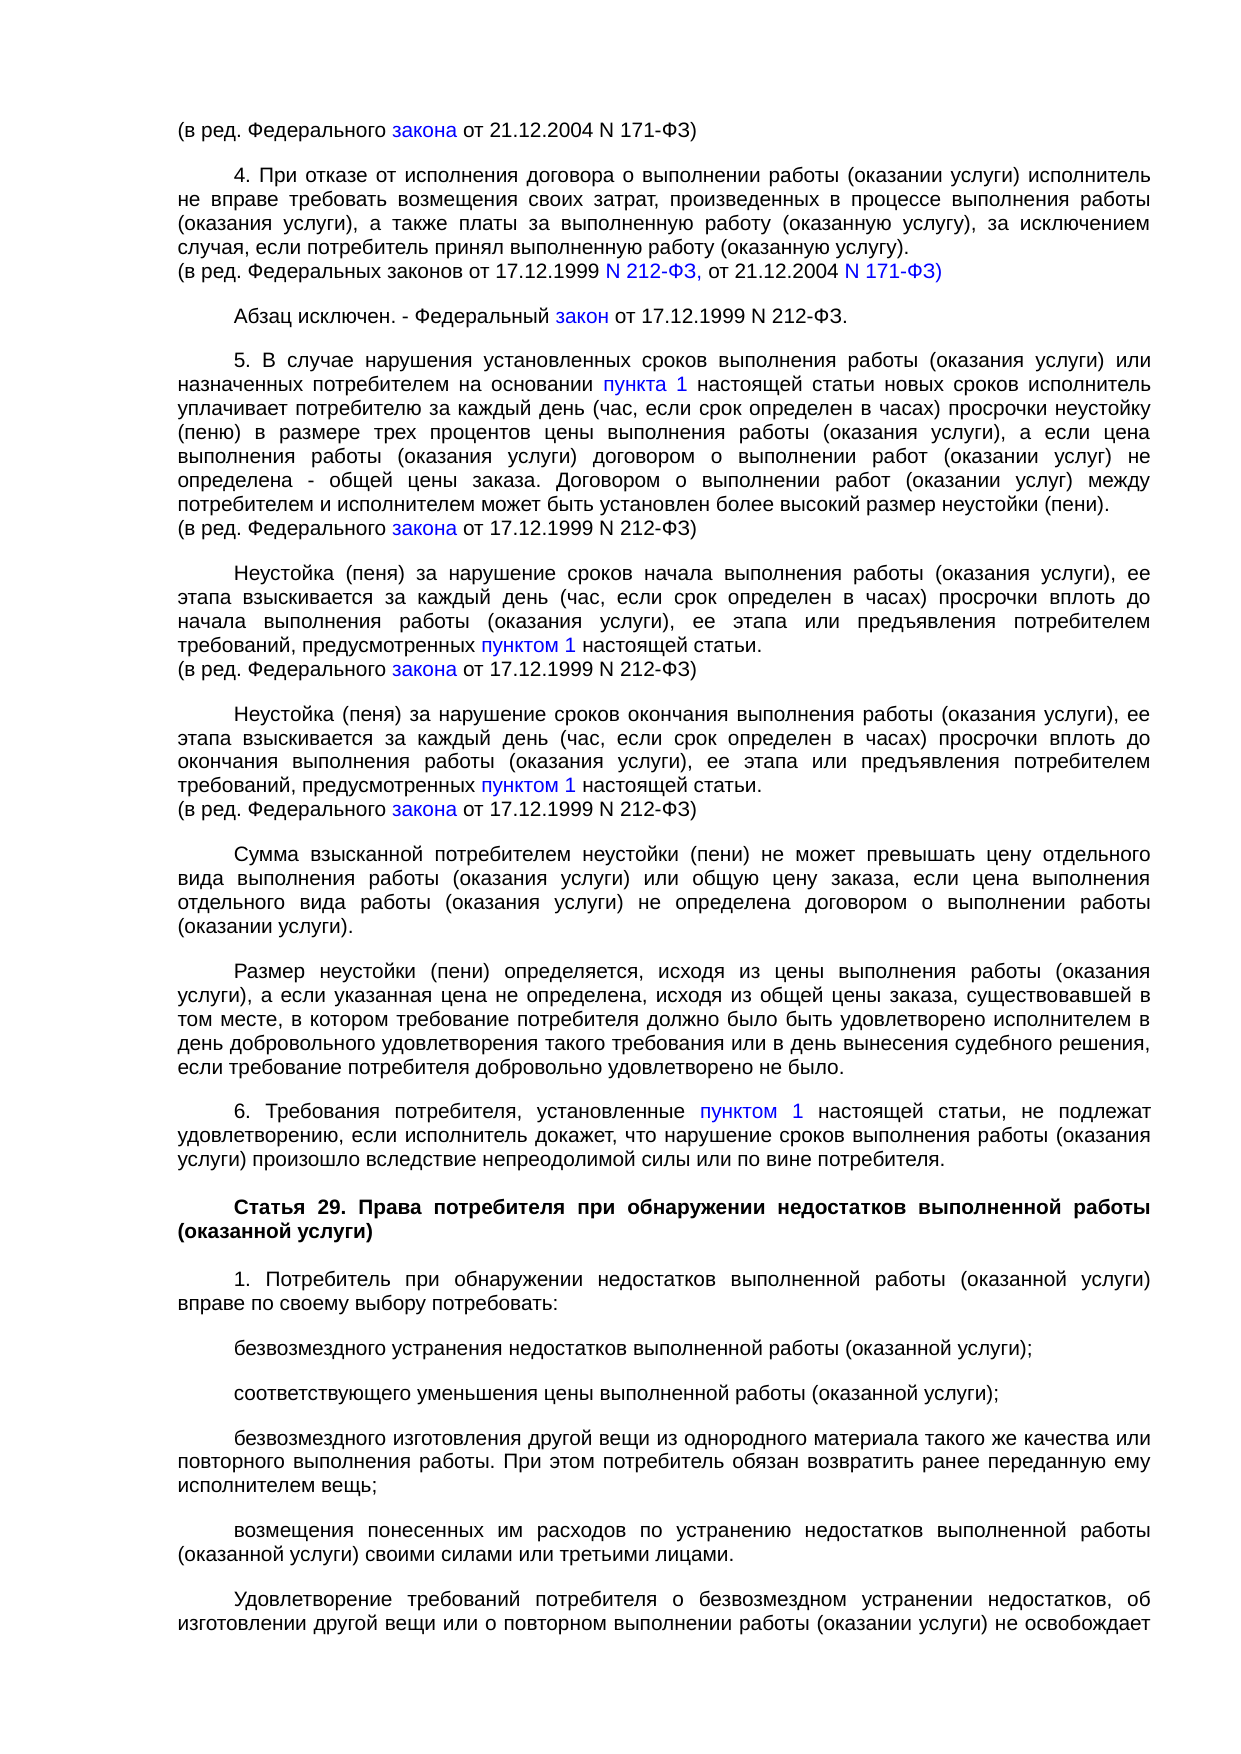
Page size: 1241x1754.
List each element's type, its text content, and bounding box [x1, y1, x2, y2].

text Размер неустойки (пени) определяется, исходя из цены выполнения работы (оказания услуги), а если указанная цена не определена, исходя из общей цены заказа, существовавшей в том месте, в котором требование потребителя должно было быть удовлетворено исполнителем в день добровольного удовлетворения такого требования или в день вынесения судебного решения, если требование потребителя добровольно удовлетворено не было. [177, 959, 1152, 1078]
text соответствующего уменьшения цены выполненной работы (оказанной услуги); [177, 1381, 1152, 1404]
text 5. В случае нарушения установленных сроков выполнения работы (оказания услуги) или назначенных потребителем на основании пункта 1 настоящей статьи новых сроков исполнитель уплачивает потребителю за каждый день (час, если срок определен в часах) просрочки неустойку (пеню) в размере трех процентов цены выполнения работы (оказания услуги), а если цена выполнения работы (оказания услуги) договором о выполнении работ (оказании услуг) не определена - общей цены заказа. Договором о выполнении работ (оказании услуг) между потребителем и исполнителем может быть установлен более высокий размер неустойки (пени). [177, 348, 1152, 516]
text 1. Потребитель при обнаружении недостатков выполненной работы (оказанной услуги) вправе по своему выбору потребовать: [177, 1267, 1152, 1315]
text (в ред. Федерального закона от 21.12.2004 N 171-ФЗ) [177, 118, 1152, 142]
text 6. Требования потребителя, установленные пунктом 1 настоящей статьи, не подлежат удовлетворению, если исполнитель докажет, что нарушение сроков выполнения работы (оказания услуги) произошло вследствие непреодолимой силы или по вине потребителя. [177, 1099, 1152, 1171]
text Абзац исключен. - Федеральный закон от 17.12.1999 N 212-ФЗ. [177, 303, 1152, 327]
text Неустойка (пеня) за нарушение сроков начала выполнения работы (оказания услуги), ее этапа взыскивается за каждый день (час, если срок определен в часах) просрочки вплоть до начала выполнения работы (оказания услуги), ее этапа или предъявления потребителем требований, предусмотренных пунктом 1 настоящей статьи. [177, 561, 1152, 657]
text 4. При отказе от исполнения договора о выполнении работы (оказании услуги) исполнитель не вправе требовать возмещения своих затрат, произведенных в процессе выполнения работы (оказания услуги), а также платы за выполненную работу (оказанную услугу), за исключением случая, если потребитель принял выполненную работу (оказанную услугу). [177, 163, 1152, 259]
text безвозмездного изготовления другой вещи из однородного материала такого же качества или повторного выполнения работы. При этом потребитель обязан возвратить ранее переданную ему исполнителем вещь; [177, 1425, 1152, 1497]
text возмещения понесенных им расходов по устранению недостатков выполненной работы (оказанной услуги) своими силами или третьими лицами. [177, 1518, 1152, 1566]
text (в ред. Федерального закона от 17.12.1999 N 212-ФЗ) [177, 797, 1152, 821]
text Неустойка (пеня) за нарушение сроков окончания выполнения работы (оказания услуги), ее этапа взыскивается за каждый день (час, если срок определен в часах) просрочки вплоть до окончания выполнения работы (оказания услуги), ее этапа или предъявления потребителем требований, предусмотренных пунктом 1 настоящей статьи. [177, 701, 1152, 797]
text (в ред. Федеральных законов от 17.12.1999 N 212-ФЗ, от 21.12.2004 N 171-ФЗ) [177, 259, 1152, 283]
text Сумма взысканной потребителем неустойки (пени) не может превышать цену отдельного вида выполнения работы (оказания услуги) или общую цену заказа, если цена выполнения отдельного вида работы (оказания услуги) не определена договором о выполнении работы (оказании услуги). [177, 842, 1152, 938]
text (в ред. Федерального закона от 17.12.1999 N 212-ФЗ) [177, 516, 1152, 540]
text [177, 1587, 1152, 1635]
text (в ред. Федерального закона от 17.12.1999 N 212-ФЗ) [177, 657, 1152, 681]
text безвозмездного устранения недостатков выполненной работы (оказанной услуги); [177, 1336, 1152, 1360]
title Статья 29. Права потребителя при обнаружении недостатков выполненной работы (оказанной услуги) [177, 1195, 1152, 1243]
